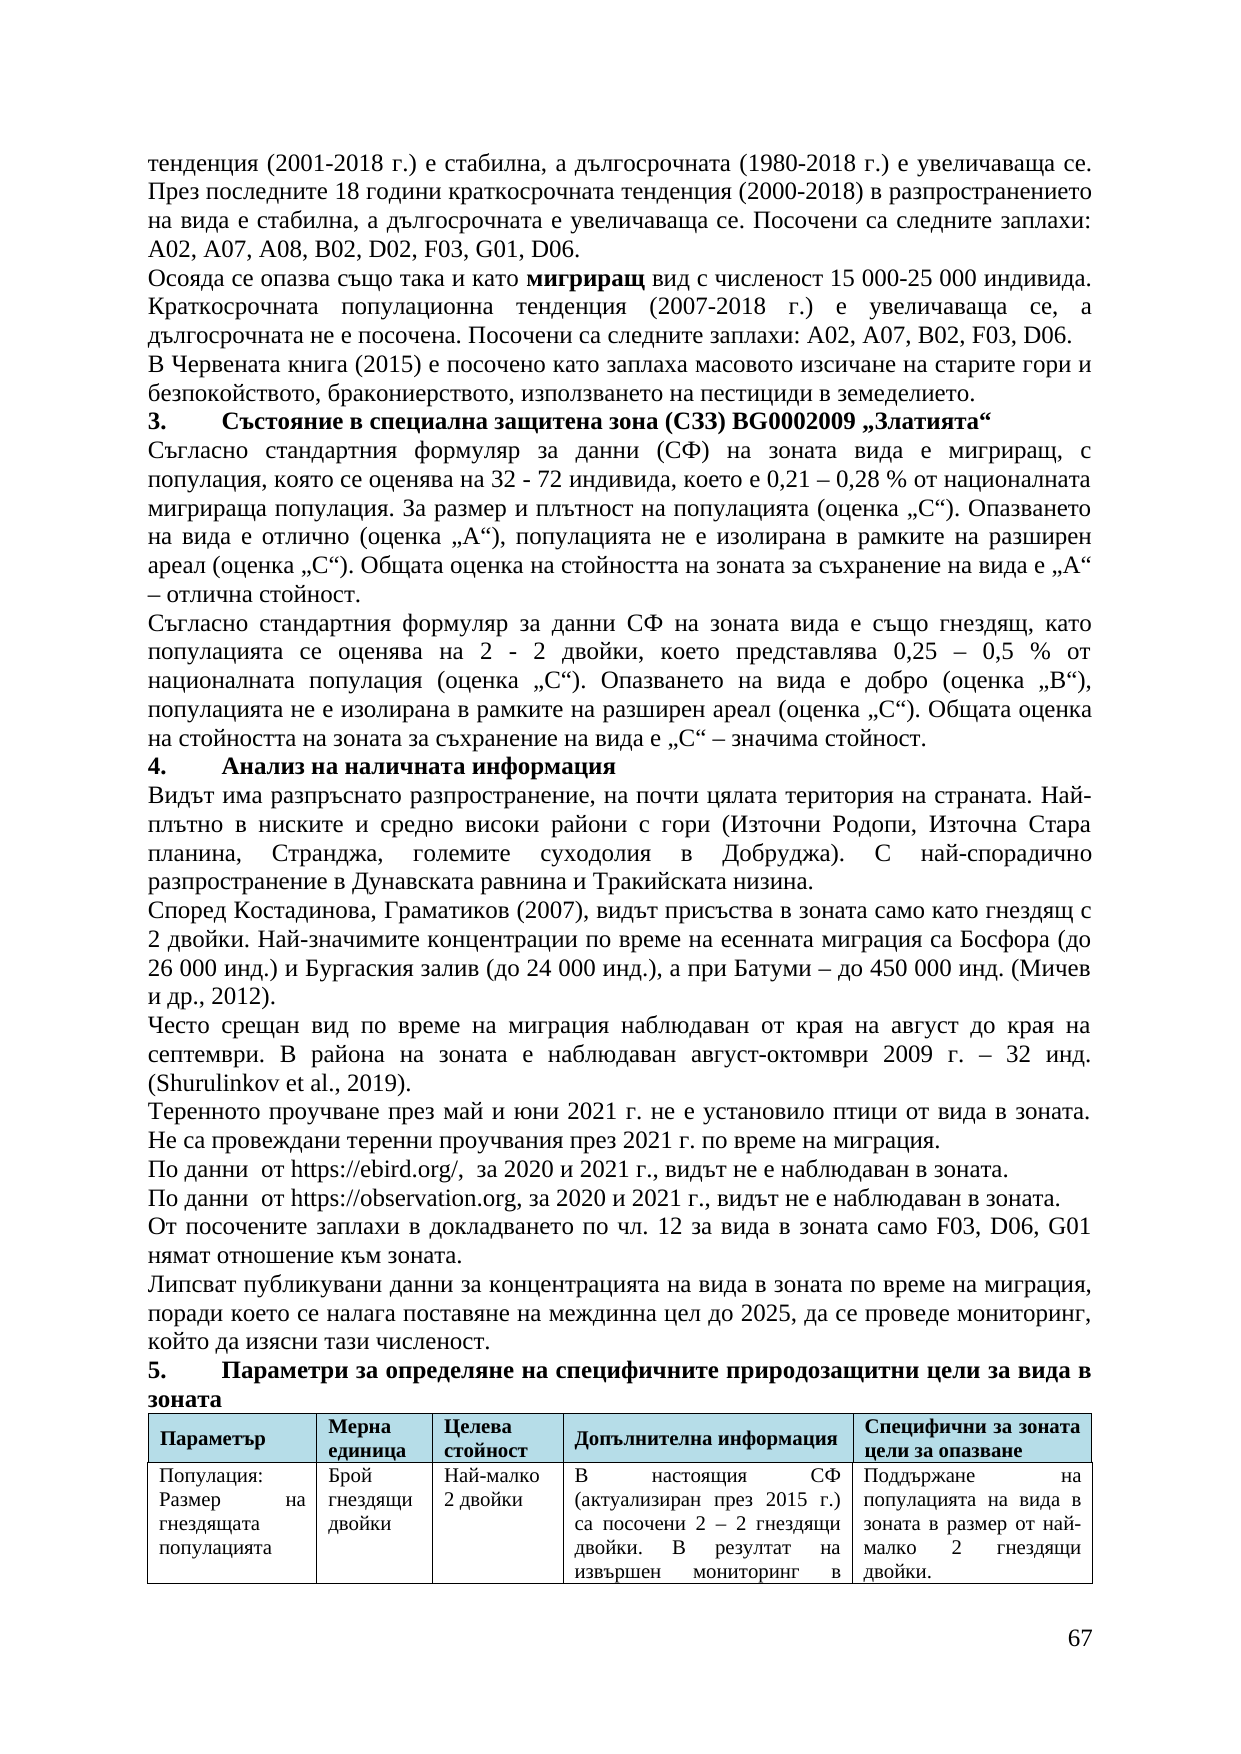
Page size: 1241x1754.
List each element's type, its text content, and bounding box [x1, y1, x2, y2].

text Липсват публикувани данни за концентрацията на вида в зоната по време на миграция, поради което се налага поставяне на междинна цел до 2025, да се проведе мониторинг, който да изясни тази численост. [148, 1269, 1093, 1355]
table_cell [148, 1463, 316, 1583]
text Според Костадинова, Граматиков (2007), видът присъства в зоната само като гнездящ с 2 двойки. Най-значимите концентрации по време на есенната миграция са Босфора (до 26 000 инд.) и Бургаския залив (до 24 000 инд.), а при Батуми – до 450 000 инд. (Мичев и др., 2012). [148, 895, 1093, 1010]
list Анализ на наличната информация [148, 751, 1093, 780]
text От посочените заплахи в докладването по чл. 12 за вида в зоната само F03, D06, G01 нямат отношение към зоната. [148, 1211, 1093, 1269]
text Осояда се опазва също така и като мигриращ вид с численост 15 000-25 000 индивида. Краткосрочната популационна тенденция (2007-2018 г.) е увеличаваща се, а дългосрочната не е посочена. Посочени са следните заплахи: A02, A07, B02, F03, D06. [148, 263, 1093, 349]
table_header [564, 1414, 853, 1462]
text В Червената книга (2015) е посочено като заплаха масовото изсичане на старите гори и безпокойството, бракониерството, използването на пестициди в земеделието. [148, 349, 1093, 406]
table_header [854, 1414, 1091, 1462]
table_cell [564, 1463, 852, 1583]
text По данни от https://ebird.org/, за 2020 и 2021 г., видът не е наблюдаван в зоната. [148, 1154, 1093, 1183]
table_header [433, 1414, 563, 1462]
text По данни от https://observation.org, за 2020 и 2021 г., видът не е наблюдаван в зоната. [148, 1183, 1093, 1211]
text Често срещан вид по време на миграция наблюдаван от края на август до края на септември. В района на зоната е наблюдаван август-октомври 2009 г. – 32 инд. (Shurulinkov et al., 2019). [148, 1010, 1093, 1096]
text Съгласно стандартния формуляр за данни (СФ) на зоната вида е мигриращ, с популация, която се оценява на 32 - 72 индивида, което е 0,21 – 0,28 % от националната мигрираща популация. За размер и плътност на популацията (оценка „С“). Опазването на вида е отлично (оценка „А“), популацията не е изолирана в рамките на разширен ареал (оценка „С“). Общата оценка на стойността на зоната за съхранение на вида е „А“ – отлична стойност. [148, 435, 1093, 608]
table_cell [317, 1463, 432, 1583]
text Видът има разпръснато разпространение, на почти цялата територия на страната. Най-плътно в ниските и средно високи райони с гори (Източни Родопи, Източна Стара планина, Странджа, големите суходолия в Добруджа). С най-спорадично разпространение в Дунавската равнина и Тракийската низина. [148, 780, 1093, 895]
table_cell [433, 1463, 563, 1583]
list Състояние в специална защитена зона (СЗЗ) BG0002009 „Златията“ [148, 406, 1093, 435]
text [148, 148, 1093, 263]
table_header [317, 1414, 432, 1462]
list Параметри за определяне на специфичните природозащитни цели за вида в зоната [148, 1355, 1093, 1413]
text Теренното проучване през май и юни 2021 г. не е установило птици от вида в зоната. Не са провеждани теренни проучвания през 2021 г. по време на миграция. [148, 1096, 1093, 1154]
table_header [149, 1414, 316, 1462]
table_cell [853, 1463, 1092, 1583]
text Съгласно стандартния формуляр за данни СФ на зоната вида е също гнездящ, като популацията се оценява на 2 - 2 двойки, което представлява 0,25 – 0,5 % от националната популация (оценка „С“). Опазването на вида е добро (оценка „В“), популацията не е изолирана в рамките на разширен ареал (оценка „С“). Общата оценка на стойността на зоната за съхранение на вида е „С“ – значима стойност. [148, 608, 1093, 751]
